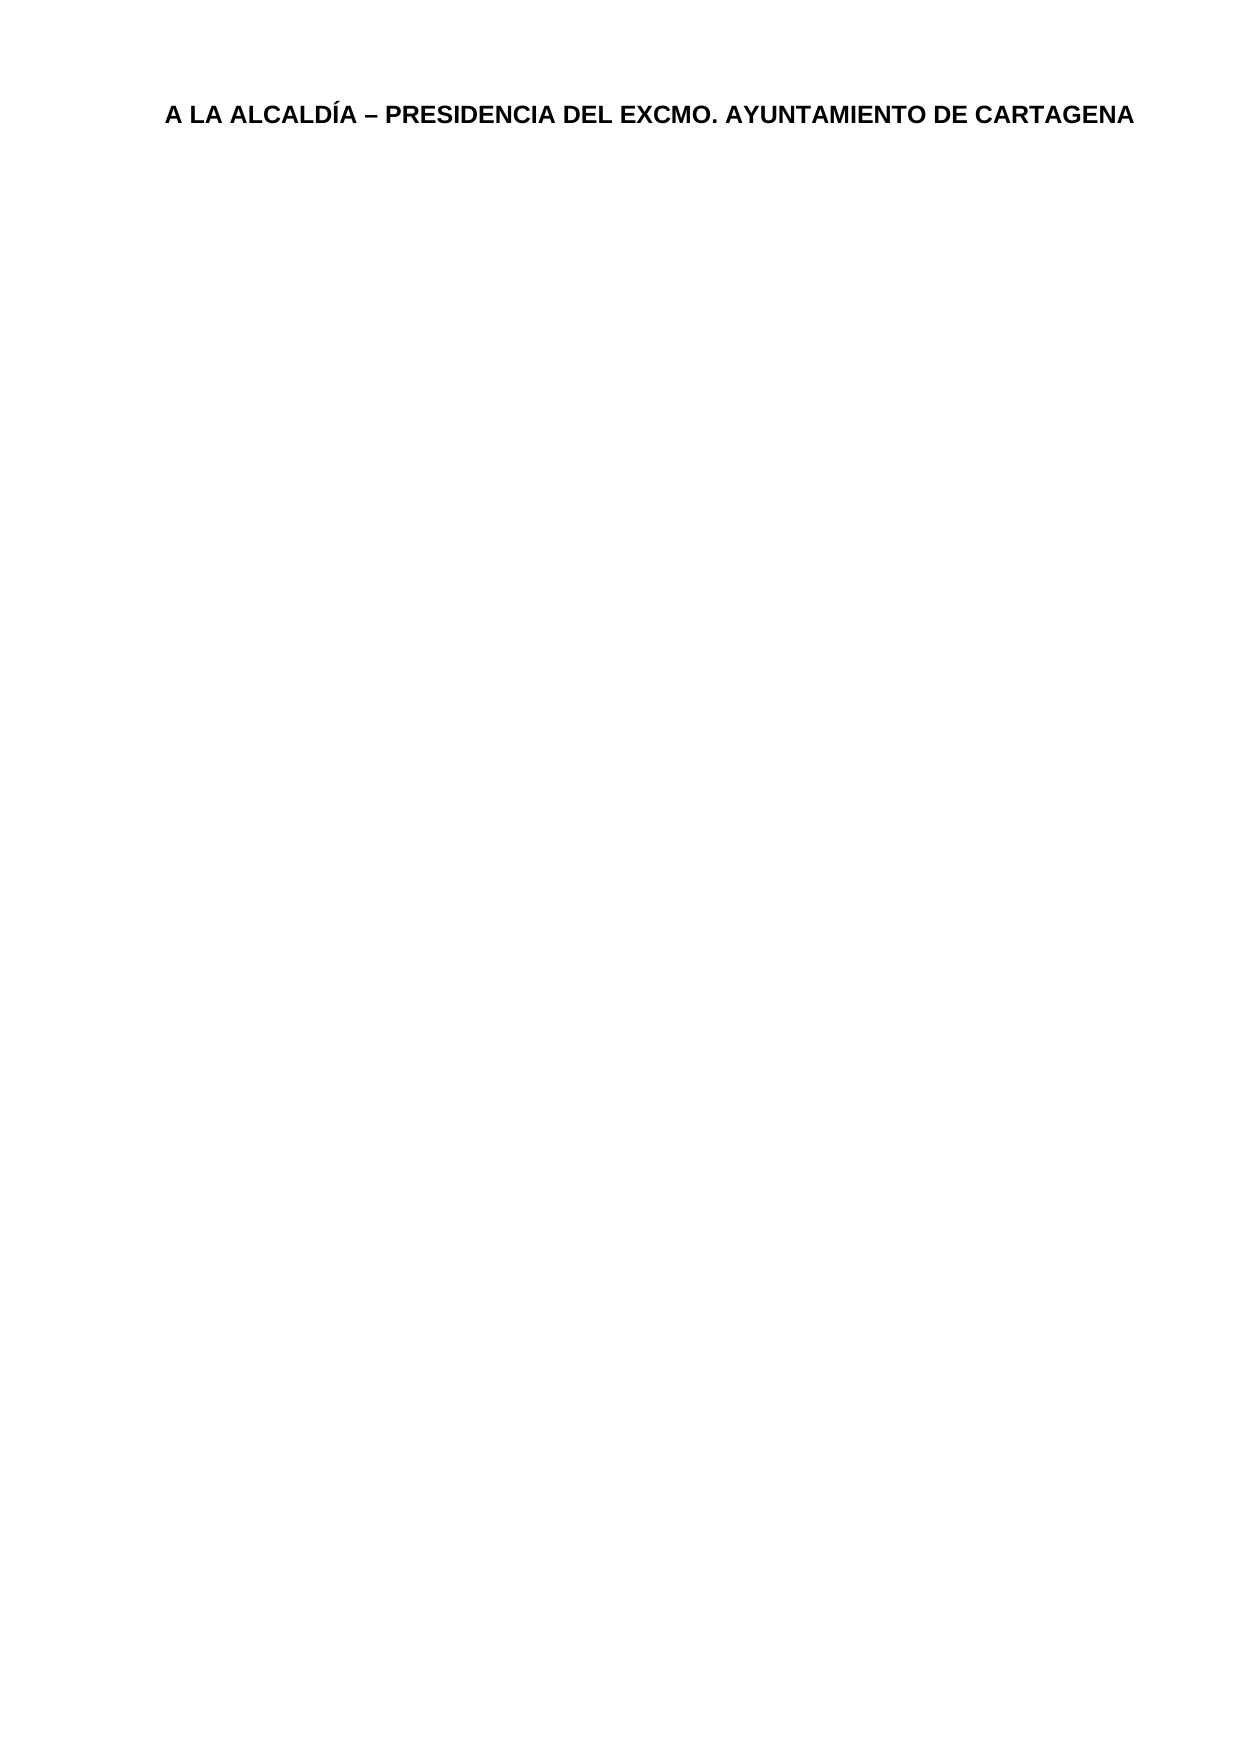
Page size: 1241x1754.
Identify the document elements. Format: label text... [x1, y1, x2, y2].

text A LA ALCALDÍA – PRESIDENCIA DEL EXCMO. AYUNTAMIENTO DE CARTAGENA [118, 100, 1181, 129]
